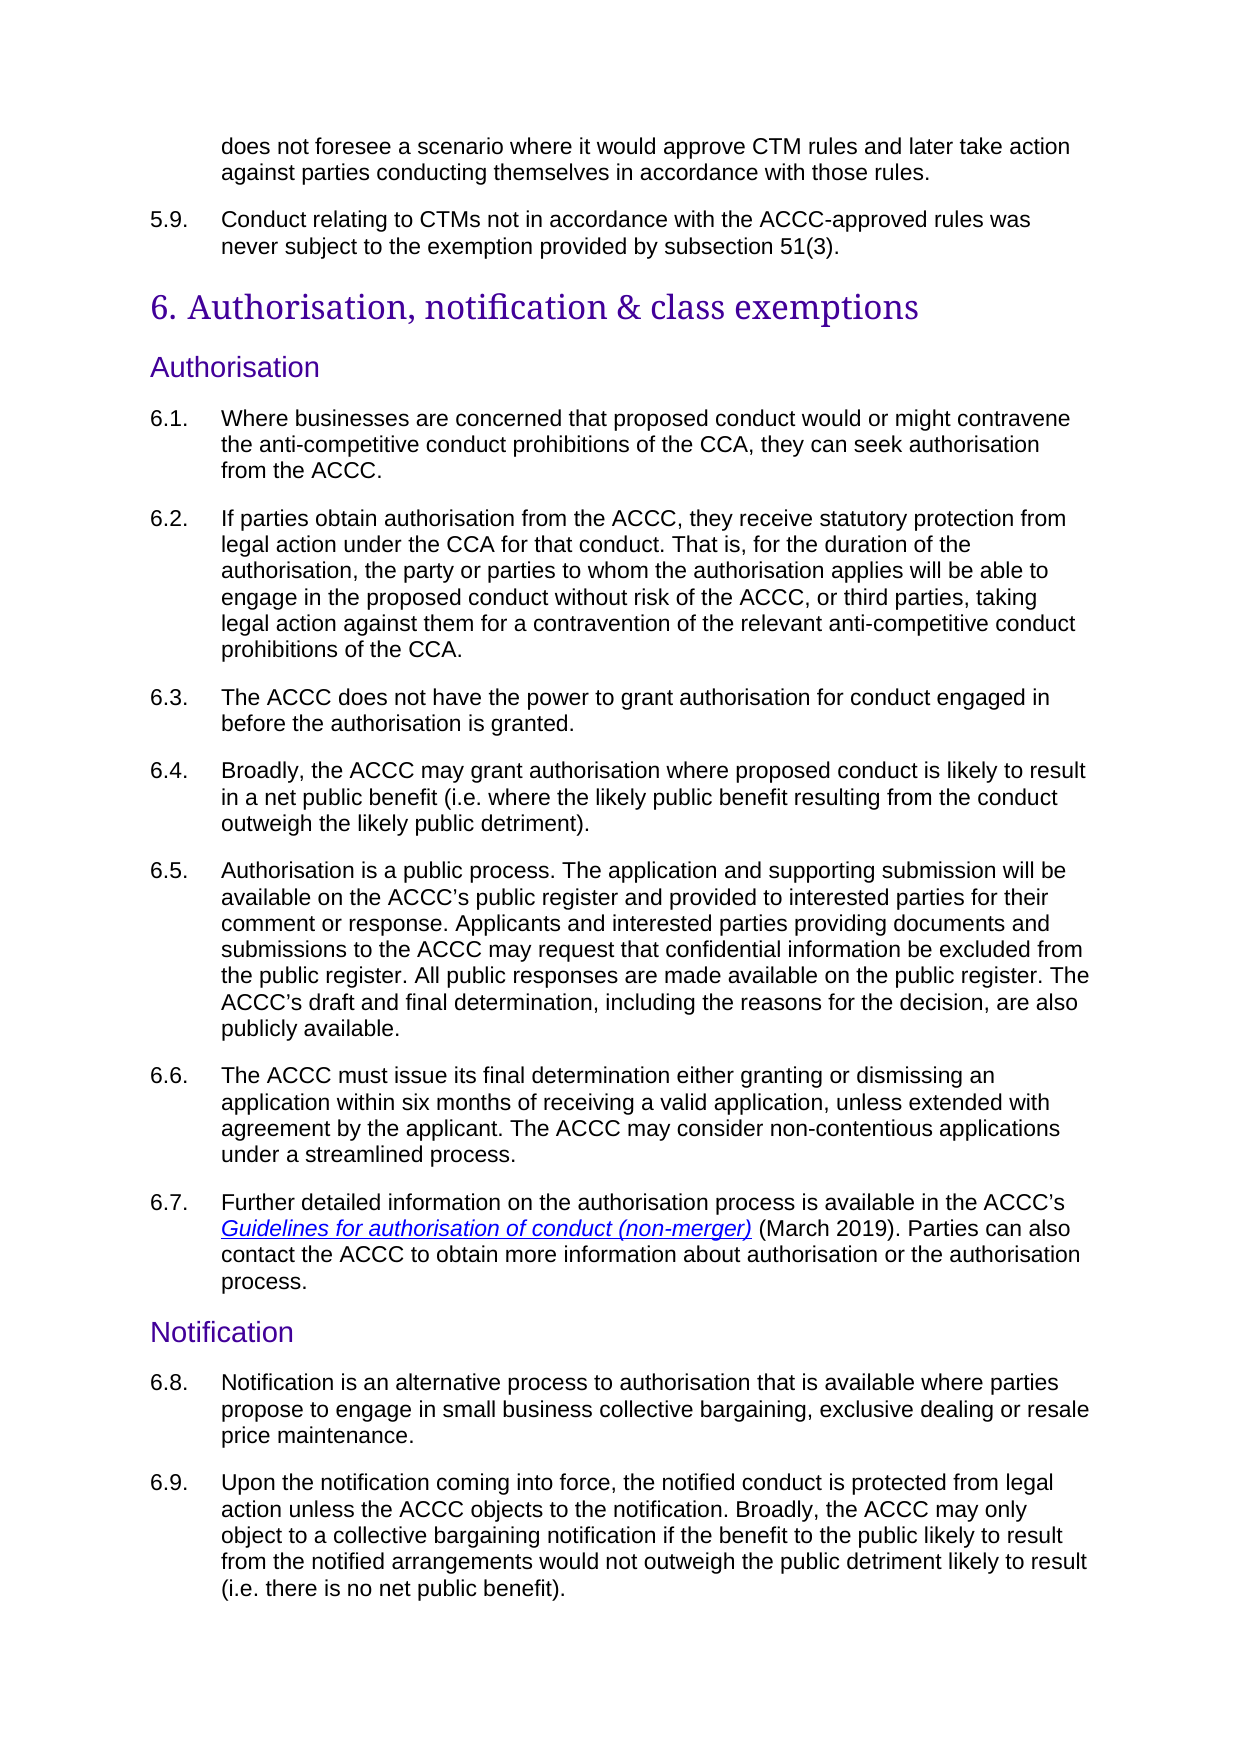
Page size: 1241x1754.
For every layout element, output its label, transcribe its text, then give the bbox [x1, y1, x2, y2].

subtitle Notification [150, 1315, 1090, 1348]
text Further detailed information on the authorisation process is available in the ACCC’s Guidelines for authorisation of conduct (non-merger) (March 2019). Parties can also contact the ACCC to obtain more information about authorisation or the authorisation process. [150, 1189, 1090, 1294]
text The ACCC must issue its final determination either granting or dismissing an application within six months of receiving a valid application, unless extended with agreement by the applicant. The ACCC may consider non-contentious applications under a streamlined process. [150, 1062, 1090, 1168]
text Authorisation is a public process. The application and supporting submission will be available on the ACCC’s public register and provided to interested parties for their comment or response. Applicants and interested parties providing documents and submissions to the ACCC may request that confidential information be excluded from the public register. All public responses are made available on the public register. The ACCC’s draft and final determination, including the reasons for the decision, are also publicly available. [150, 857, 1090, 1042]
text Conduct relating to CTMs not in accordance with the ACCC-approved rules was never subject to the exemption provided by subsection 51(3). [150, 206, 1090, 259]
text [150, 133, 1090, 186]
text The ACCC does not have the power to grant authorisation for conduct engaged in before the authorisation is granted. [150, 684, 1090, 736]
text Broadly, the ACCC may grant authorisation where proposed conduct is likely to result in a net public benefit (i.e. where the likely public benefit resulting from the conduct outweigh the likely public detriment). [150, 757, 1090, 836]
text Upon the notification coming into force, the notified conduct is protected from legal action unless the ACCC objects to the notification. Broadly, the ACCC may only object to a collective bargaining notification if the benefit to the public likely to result from the notified arrangements would not outweigh the public detriment likely to result (i.e. there is no net public benefit). [150, 1469, 1090, 1601]
text Notification is an alternative process to authorisation that is available where parties propose to engage in small business collective bargaining, exclusive dealing or resale price maintenance. [150, 1369, 1090, 1448]
text If parties obtain authorisation from the ACCC, they receive statutory protection from legal action under the CCA for that conduct. That is, for the duration of the authorisation, the party or parties to whom the authorisation applies will be able to engage in the proposed conduct without risk of the ACCC, or third parties, taking legal action against them for a contravention of the relevant anti-competitive conduct prohibitions of the CCA. [150, 505, 1090, 663]
text Where businesses are concerned that proposed conduct would or might contravene the anti-competitive conduct prohibitions of the CCA, they can seek authorisation from the ACCC. [150, 405, 1090, 484]
subtitle Authorisation [150, 350, 1090, 384]
text Authorisation, notification & class exemptions [150, 284, 1090, 329]
